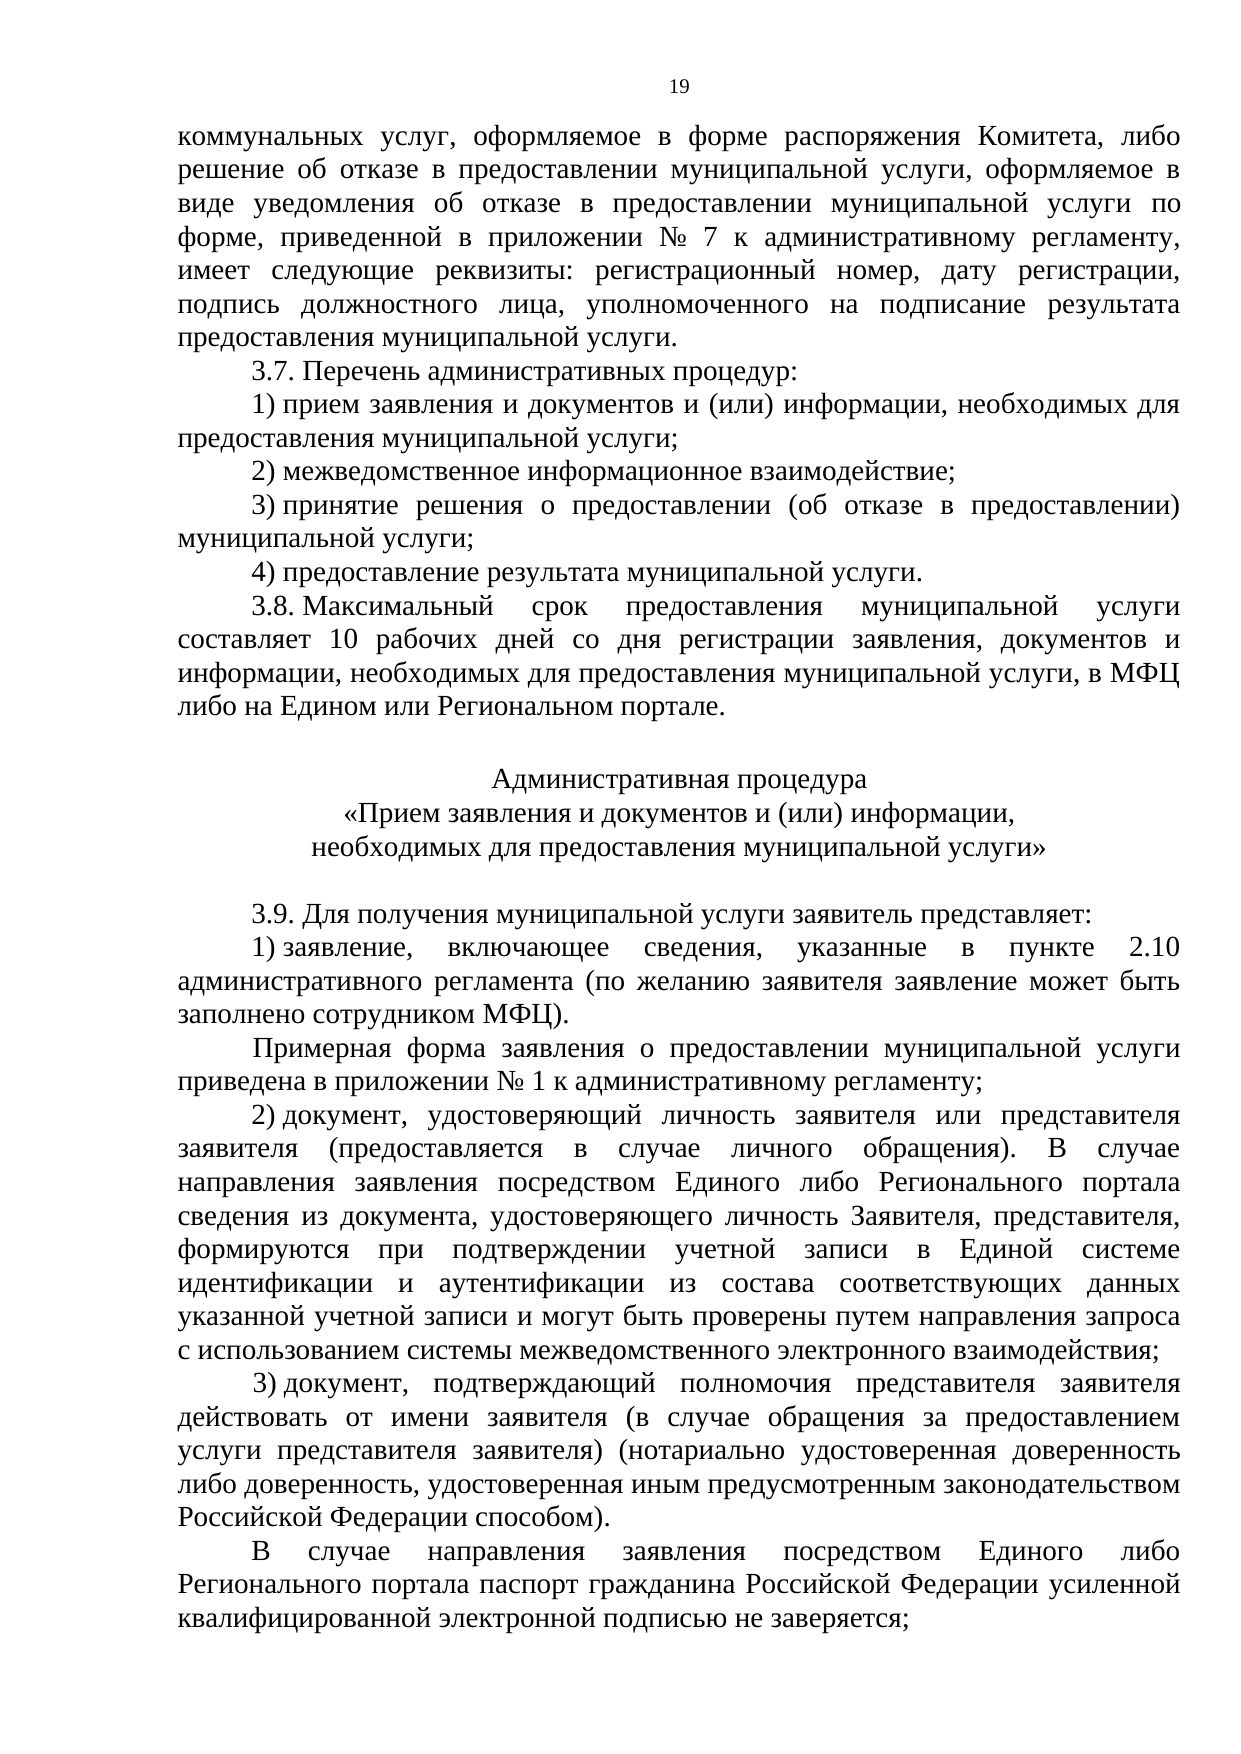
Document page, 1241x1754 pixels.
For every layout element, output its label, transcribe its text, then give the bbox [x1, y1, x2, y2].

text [177, 118, 1181, 353]
text 3.9. Для получения муниципальной услуги заявитель представляет: [177, 896, 1181, 929]
text 4) предоставление результата муниципальной услуги. [177, 554, 1181, 588]
text необходимых для предоставления муниципальной услуги» [177, 829, 1181, 862]
text 3.8. Максимальный срок предоставления муниципальной услуги составляет 10 рабочих дней со дня регистрации заявления, документов и информации, необходимых для предоставления муниципальной услуги, в МФЦ либо на Едином или Региональном портале. [177, 588, 1181, 722]
text «Прием заявления и документов и (или) информации, [177, 795, 1181, 829]
text 1) заявление, включающее сведения, указанные в пункте 2.10 административного регламента (по желанию заявителя заявление может быть заполнено сотрудником МФЦ). [177, 929, 1181, 1030]
text Административная процедура [177, 762, 1181, 795]
text В случае направления заявления посредством Единого либо Регионального портала паспорт гражданина Российской Федерации усиленной квалифицированной электронной подписью не заверяется; [177, 1533, 1181, 1634]
text 1) прием заявления и документов и (или) информации, необходимых для предоставления муниципальной услуги; [177, 386, 1181, 453]
text Примерная форма заявления о предоставлении муниципальной услуги приведена в приложении № 1 к административному регламенту; [177, 1030, 1181, 1097]
text 3) документ, подтверждающий полномочия представителя заявителя действовать от имени заявителя (в случае обращения за предоставлением услуги представителя заявителя) (нотариально удостоверенная доверенность либо доверенность, удостоверенная иным предусмотренным законодательством Российской Федерации способом). [177, 1365, 1181, 1533]
text 2) межведомственное информационное взаимодействие; [177, 453, 1181, 487]
text 2) документ, удостоверяющий личность заявителя или представителя заявителя (предоставляется в случае личного обращения). В случае направления заявления посредством Единого либо Регионального портала сведения из документа, удостоверяющего личность Заявителя, представителя, формируются при подтверждении учетной записи в Единой системе идентификации и аутентификации из состава соответствующих данных указанной учетной записи и могут быть проверены путем направления запроса с использованием системы межведомственного электронного взаимодействия; [177, 1097, 1181, 1365]
text 3.7. Перечень административных процедур: [177, 353, 1181, 386]
text 3) принятие решения о предоставлении (об отказе в предоставлении) муниципальной услуги; [177, 487, 1181, 554]
